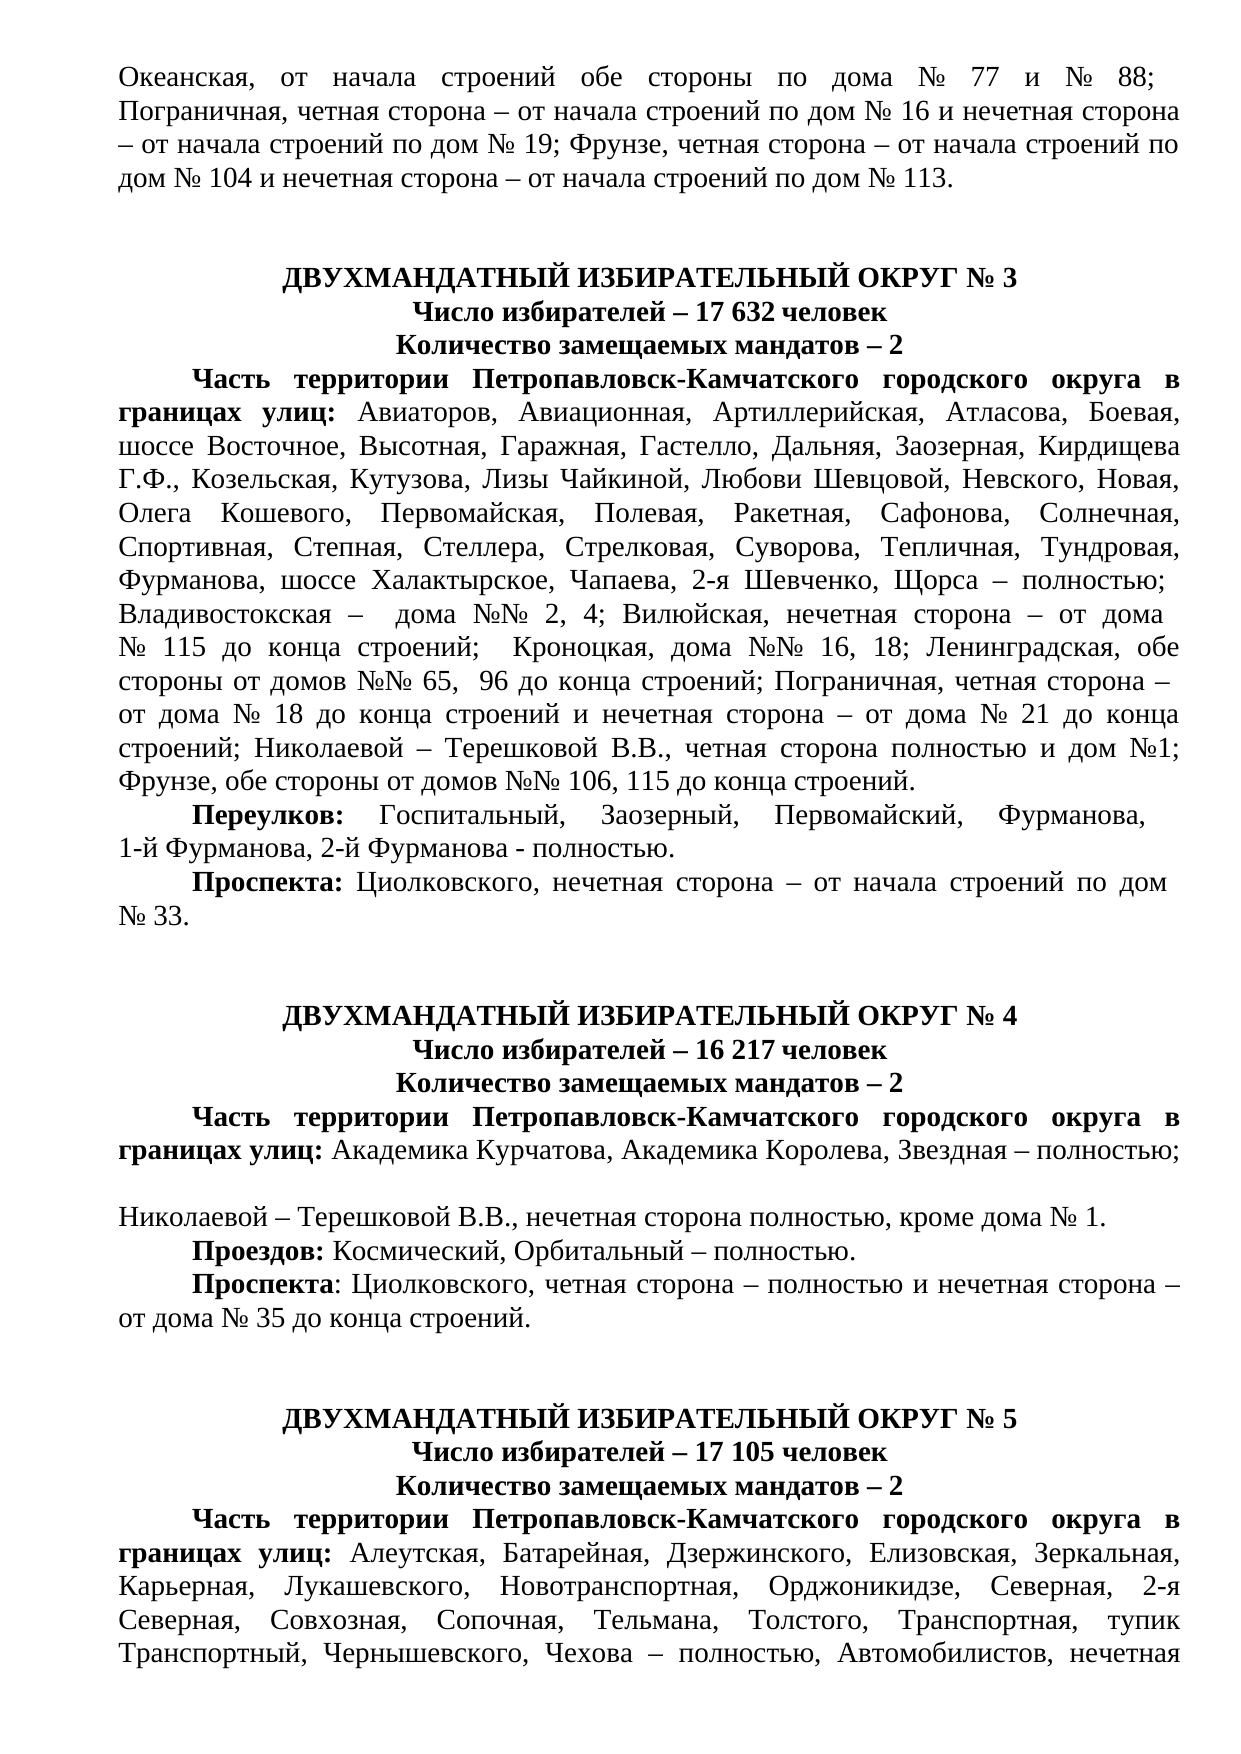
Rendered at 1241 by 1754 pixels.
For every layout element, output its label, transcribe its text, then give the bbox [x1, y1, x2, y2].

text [118, 1501, 1181, 1669]
text Проездов: Космический, Орбитальный – полностью. [118, 1233, 1181, 1267]
text Часть территории Петропавловск-Камчатского городского округа в границах улиц: Авиаторов, Авиационная, Артиллерийская, Атласова, Боевая, шоссе Восточное, Высотная, Гаражная, Гастелло, Дальняя, Заозерная, Кирдищева Г.Ф., Козельская, Кутузова, Лизы Чайкиной, Любови Шевцовой, Невского, Новая, Олега Кошевого, Первомайская, Полевая, Ракетная, Сафонова, Солнечная, Спортивная, Степная, Стеллера, Стрелковая, Суворова, Тепличная, Тундровая, Фурманова, шоссе Халактырское, Чапаева, 2-я Шевченко, Щорса – полностью; Владивостокская – дома №№ 2, 4; Вилюйская, нечетная сторона – от дома № 115 до конца строений; Кроноцкая, дома №№ 16, 18; Ленинградская, обе стороны от домов №№ 65, 96 до конца строений; Пограничная, четная сторона – от дома № 18 до конца строений и нечетная сторона – от дома № 21 до конца строений; Николаевой – Терешковой В.В., четная сторона полностью и дом №1; Фрунзе, обе стороны от домов №№ 106, 115 до конца строений. [118, 361, 1181, 797]
text Число избирателей – 17 632 человек [118, 294, 1181, 327]
text Двухмандатный Избирательный округ № 5 [118, 1401, 1181, 1434]
text Число избирателей – 17 105 человек [118, 1434, 1181, 1468]
text Число избирателей – 16 217 человек [118, 1032, 1181, 1065]
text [118, 59, 1181, 193]
text Двухмандатный Избирательный округ № 3 [118, 260, 1181, 294]
text Количество замещаемых мандатов – 2 [118, 327, 1181, 361]
text Количество замещаемых мандатов – 2 [118, 1065, 1181, 1099]
text Часть территории Петропавловск-Камчатского городского округа в границах улиц: Академика Курчатова, Академика Королева, Звездная – полностью; Николаевой – Терешковой В.В., нечетная сторона полностью, кроме дома № 1. [118, 1099, 1181, 1233]
text Проспекта: Циолковского, четная сторона – полностью и нечетная сторона – от дома № 35 до конца строений. [118, 1267, 1181, 1334]
text Двухмандатный Избирательный округ № 4 [118, 998, 1181, 1032]
text Проспекта: Циолковского, нечетная сторона – от начала строений по дом № 33. [118, 864, 1181, 931]
text Переулков: Госпитальный, Заозерный, Первомайский, Фурманова, 1-й Фурманова, 2-й Фурманова - полностью. [118, 797, 1181, 864]
text Количество замещаемых мандатов – 2 [118, 1468, 1181, 1501]
